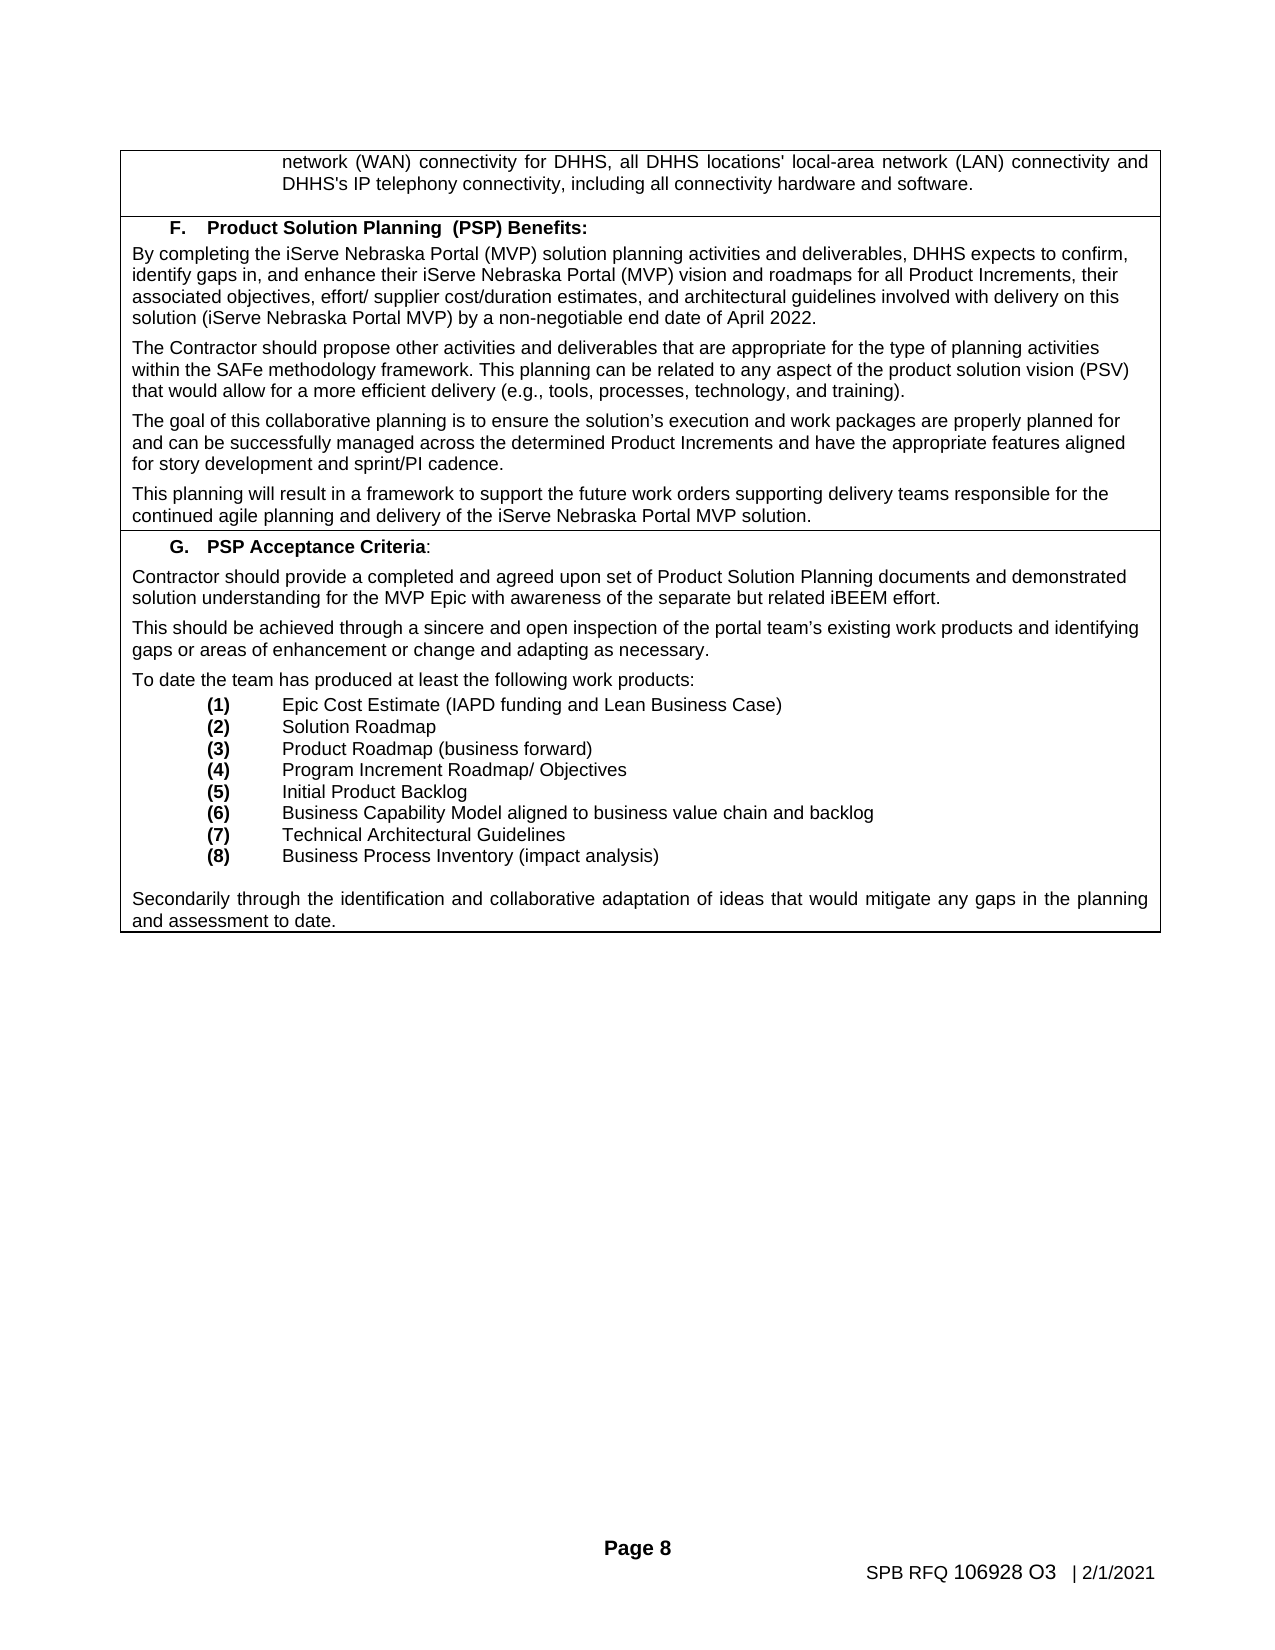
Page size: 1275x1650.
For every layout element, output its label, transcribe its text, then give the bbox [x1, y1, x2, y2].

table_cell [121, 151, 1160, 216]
table_cell Product Solution Planning (PSP) Benefits: By completing the iServe Nebraska Portal (MVP) solution planning activities and deliverables, DHHS expects to confirm, identify gaps in, and enhance their iServe Nebraska Portal (MVP) vision and roadmaps for all Product Increments, their associated objectives, effort/ supplier cost/duration estimates, and architectural guidelines involved with delivery on this solution (iServe Nebraska Portal MVP) by a non-negotiable end date of April 2022. The Contractor should propose other activities and deliverables that are appropriate for the type of planning activities within the SAFe methodology framework. This planning can be related to any aspect of the product solution vision (PSV) that would allow for a more efficient delivery (e.g., tools, processes, technology, and training). The goal of this collaborative planning is to ensure the solution’s execution and work packages are properly planned for and can be successfully managed across the determined Product Increments and have the appropriate features aligned for story development and sprint/PI cadence. This planning will result in a framework to support the future work orders supporting delivery teams responsible for the continued agile planning and delivery of the iServe Nebraska Portal MVP solution. [121, 217, 1160, 530]
table_cell PSP Acceptance Criteria: Contractor should provide a completed and agreed upon set of Product Solution Planning documents and demonstrated solution understanding for the MVP Epic with awareness of the separate but related iBEEM effort. This should be achieved through a sincere and open inspection of the portal team’s existing work products and identifying gaps or areas of enhancement or change and adapting as necessary. To date the team has produced at least the following work products: Epic Cost Estimate (IAPD funding and Lean Business Case) Solution Roadmap Product Roadmap (business forward) Program Increment Roadmap/ Objectives Initial Product Backlog Business Capability Model aligned to business value chain and backlog Technical Architectural Guidelines Business Process Inventory (impact analysis) Secondarily through the identification and collaborative adaptation of ideas that would mitigate any gaps in the planning and assessment to date. [121, 531, 1160, 931]
